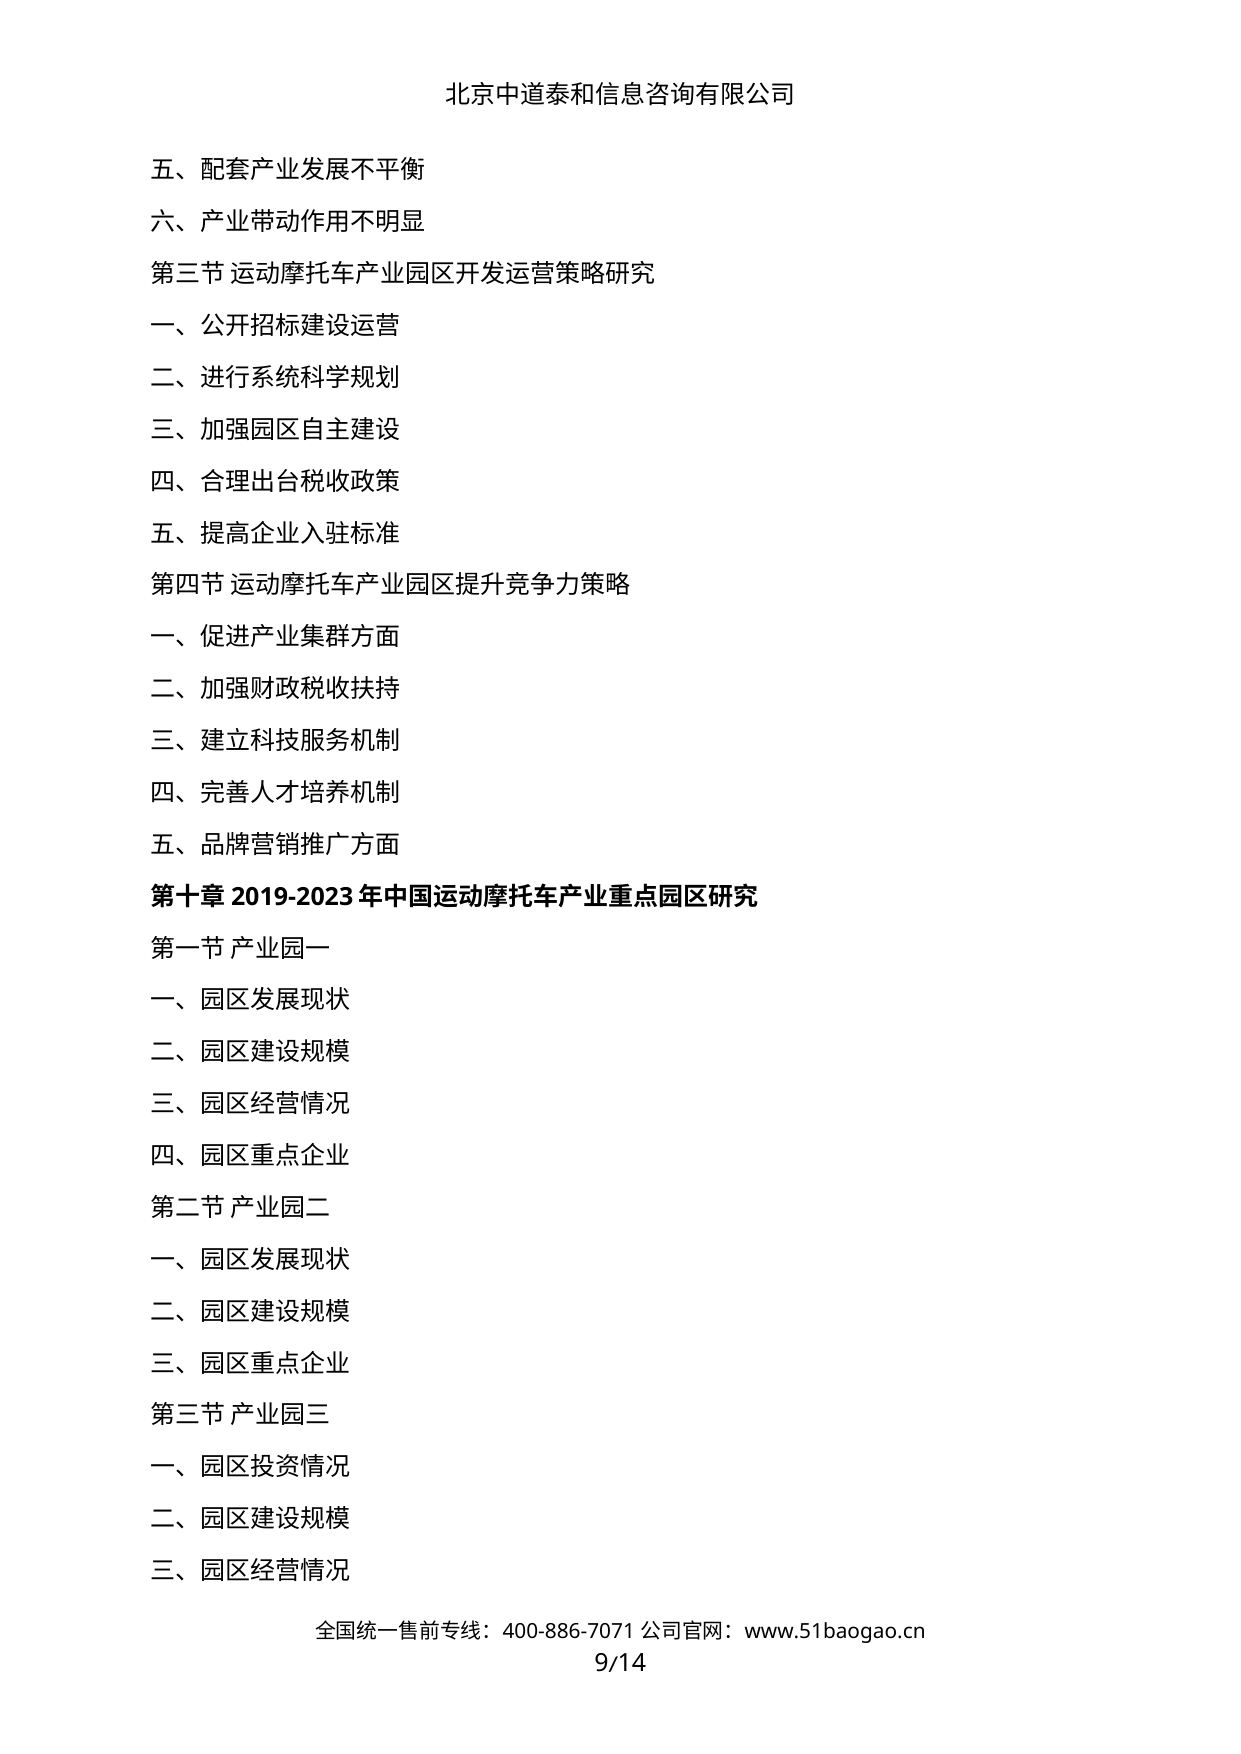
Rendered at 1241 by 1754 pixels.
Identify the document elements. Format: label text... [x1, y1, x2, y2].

text 一、园区发展现状 [150, 1239, 1090, 1276]
text 一、公开招标建设运营 [150, 306, 1090, 342]
text 三、园区经营情况 [150, 1084, 1090, 1120]
text 五、品牌营销推广方面 [150, 824, 1090, 861]
text 第一节 产业园一 [150, 928, 1090, 964]
text 四、合理出台税收政策 [150, 461, 1090, 497]
text 第三节 产业园三 [150, 1395, 1090, 1431]
text 二、园区建设规模 [150, 1032, 1090, 1068]
text 四、完善人才培养机制 [150, 772, 1090, 809]
text 第十章 2019-2023年中国运动摩托车产业重点园区研究 [150, 876, 1090, 912]
text 三、园区经营情况 [150, 1551, 1090, 1587]
text 一、促进产业集群方面 [150, 617, 1090, 653]
text 二、加强财政税收扶持 [150, 669, 1090, 705]
text 六、产业带动作用不明显 [150, 202, 1090, 238]
text 三、建立科技服务机制 [150, 721, 1090, 757]
text 二、园区建设规模 [150, 1291, 1090, 1327]
text 第四节 运动摩托车产业园区提升竞争力策略 [150, 565, 1090, 601]
text 第二节 产业园二 [150, 1187, 1090, 1224]
text 五、配套产业发展不平衡 [150, 150, 1090, 186]
text 第三节 运动摩托车产业园区开发运营策略研究 [150, 254, 1090, 290]
text 三、加强园区自主建设 [150, 409, 1090, 446]
text 一、园区投资情况 [150, 1447, 1090, 1483]
text 四、园区重点企业 [150, 1136, 1090, 1172]
text 二、园区建设规模 [150, 1499, 1090, 1535]
text 二、进行系统科学规划 [150, 357, 1090, 394]
text 五、提高企业入驻标准 [150, 513, 1090, 549]
text 一、园区发展现状 [150, 980, 1090, 1016]
text 三、园区重点企业 [150, 1343, 1090, 1379]
